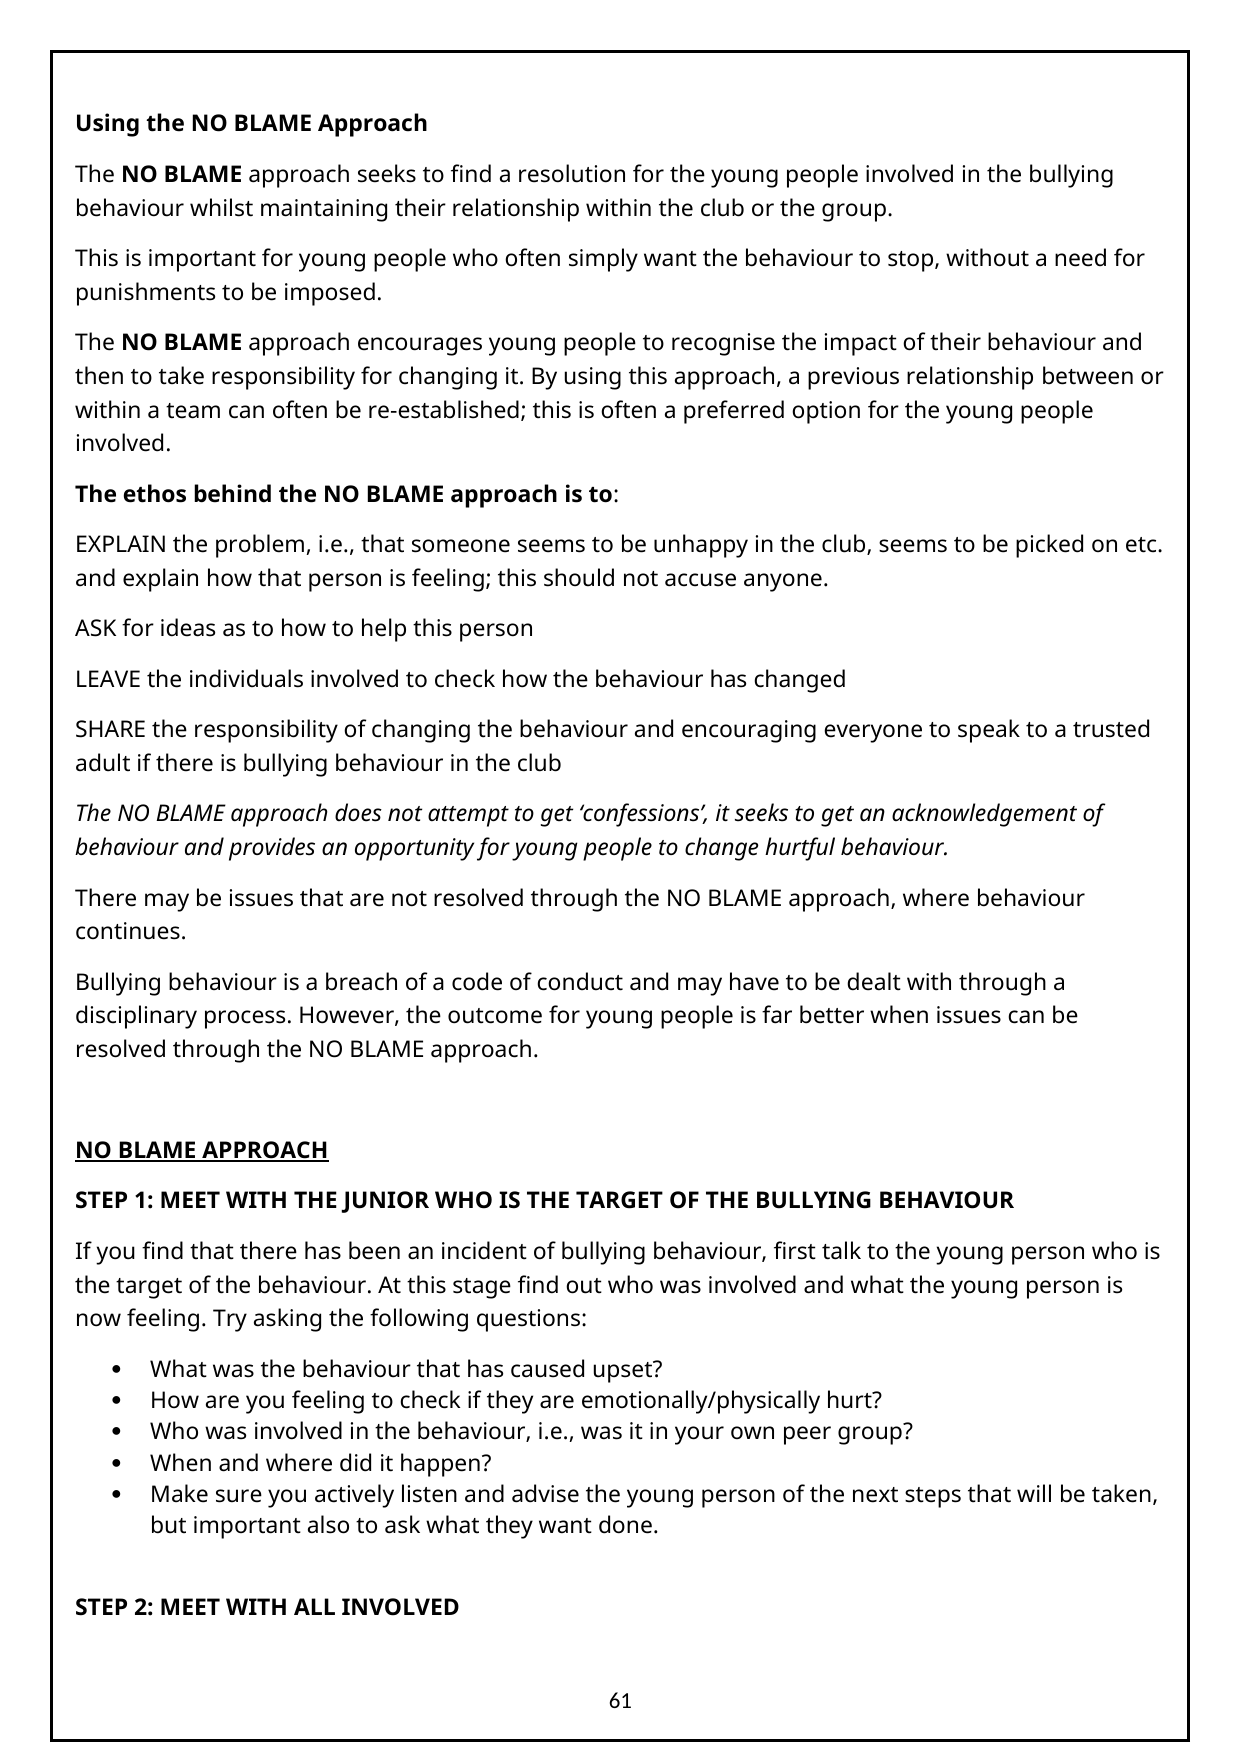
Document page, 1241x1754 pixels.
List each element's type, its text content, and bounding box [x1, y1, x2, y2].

text LEAVE the individuals involved to check how the behaviour has changed [75, 663, 1165, 694]
text SHARE the responsibility of changing the behaviour and encouraging everyone to speak to a trusted adult if there is bullying behaviour in the club [75, 713, 1165, 778]
list How are you feeling to check if they are emotionally/physically hurt? [112, 1384, 1165, 1415]
text The ethos behind the NO BLAME approach is to: [75, 478, 1165, 509]
text STEP 1: MEET WITH THE JUNIOR WHO IS THE TARGET OF THE BULLYING BEHAVIOUR [75, 1184, 1165, 1216]
text ASK for ideas as to how to help this person [75, 612, 1165, 644]
text There may be issues that are not resolved through the NO BLAME approach, where behaviour continues. [75, 882, 1165, 947]
list Make sure you actively listen and advise the young person of the next steps that will be taken, but important also to ask what they want done. [112, 1478, 1165, 1540]
text This is important for young people who often simply want the behaviour to stop, without a need for punishments to be imposed. [75, 242, 1165, 307]
text Using the NO BLAME Approach [75, 107, 1165, 139]
list What was the behaviour that has caused upset? [112, 1353, 1165, 1384]
text The NO BLAME approach seeks to find a resolution for the young people involved in the bullying behaviour whilst maintaining their relationship within the club or the group. [75, 158, 1165, 223]
text NO BLAME APPROACH [75, 1134, 1165, 1165]
text EXPLAIN the problem, i.e., that someone seems to be unhappy in the club, seems to be picked on etc. and explain how that person is feeling; this should not accuse anyone. [75, 528, 1165, 593]
text If you find that there has been an incident of bullying behaviour, first talk to the young person who is the target of the behaviour. At this stage find out who was involved and what the young person is now feeling. Try asking the following questions: [75, 1235, 1165, 1334]
text The NO BLAME approach encourages young people to recognise the impact of their behaviour and then to take responsibility for changing it. By using this approach, a previous relationship between or within a team can often be re-established; this is often a preferred option for the young people involved. [75, 326, 1165, 459]
list When and where did it happen? [112, 1447, 1165, 1478]
text The NO BLAME approach does not attempt to get ‘confessions’, it seeks to get an acknowledgement of behaviour and provides an opportunity for young people to change hurtful behaviour. [75, 797, 1165, 862]
text STEP 2: MEET WITH ALL INVOLVED [75, 1591, 1165, 1622]
list Who was involved in the behaviour, i.e., was it in your own peer group? [112, 1415, 1165, 1447]
text Bullying behaviour is a breach of a code of conduct and may have to be dealt with through a disciplinary process. However, the outcome for young people is far better when issues can be resolved through the NO BLAME approach. [75, 966, 1165, 1064]
